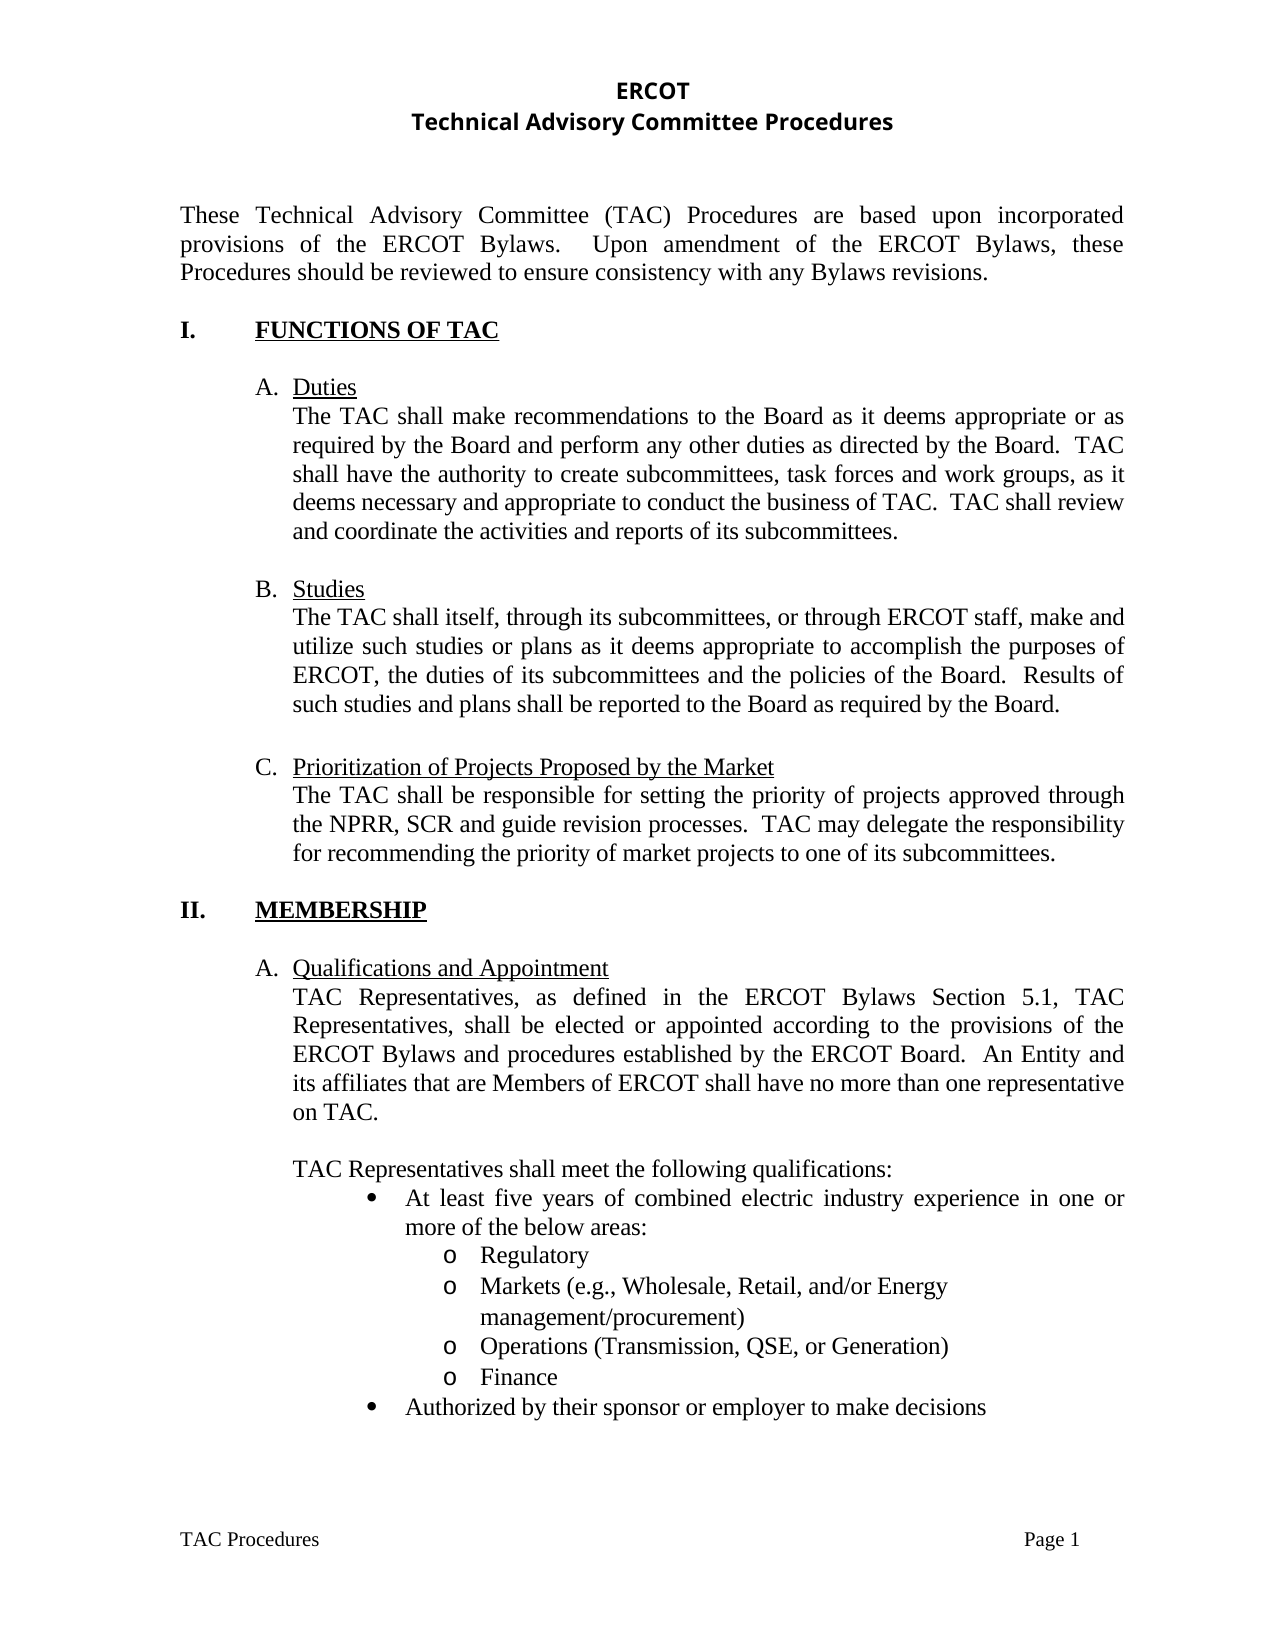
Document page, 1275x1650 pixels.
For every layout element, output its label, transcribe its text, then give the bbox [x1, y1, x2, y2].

text A. Duties [180, 372, 1125, 401]
text TAC Representatives shall meet the following qualifications: [180, 1154, 1125, 1183]
text The TAC shall make recommendations to the Board as it deems appropriate or as required by the Board and perform any other duties as directed by the Board. TAC shall have the authority to create subcommittees, task forces and work groups, as it deems necessary and appropriate to conduct the business of TAC. TAC shall review and coordinate the activities and reports of its subcommittees. [105, 401, 1125, 545]
text A. Qualifications and Appointment [180, 953, 1125, 982]
text II. MEMBERSHIP [180, 895, 1125, 924]
text B. Studies [180, 574, 1125, 602]
text C. Prioritization of Projects Proposed by the Market [180, 752, 1125, 780]
text The TAC shall be responsible for setting the priority of projects approved through the NPRR, SCR and guide revision processes. TAC may delegate the responsibility for recommending the priority of market projects to one of its subcommittees. [180, 780, 1125, 867]
list Finance [442, 1362, 1125, 1392]
list At least five years of combined electric industry experience in one or more of the below areas: [367, 1183, 1125, 1240]
text TAC Representatives, as defined in the ERCOT Bylaws Section 5.1, TAC Representatives, shall be elected or appointed according to the provisions of the ERCOT Bylaws and procedures established by the ERCOT Board. An Entity and its affiliates that are Members of ERCOT shall have no more than one representative on TAC. [180, 982, 1125, 1125]
text These Technical Advisory Committee (TAC) Procedures are based upon incorporated provisions of the ERCOT Bylaws. Upon amendment of the ERCOT Bylaws, these Procedures should be reviewed to ensure consistency with any Bylaws revisions. [180, 200, 1125, 286]
list Operations (Transmission, QSE, or Generation) [442, 1331, 1125, 1362]
list Regulatory [442, 1240, 1125, 1271]
text I. FUNCTIONS OF TAC [180, 315, 1125, 344]
list Authorized by their sponsor or employer to make decisions [367, 1392, 1125, 1421]
text The TAC shall itself, through its subcommittees, or through ERCOT staff, make and utilize such studies or plans as it deems appropriate to accomplish the purposes of ERCOT, the duties of its subcommittees and the policies of the Board. Results of such studies and plans shall be reported to the Board as required by the Board. [180, 602, 1125, 717]
list Markets (e.g., Wholesale, Retail, and/or Energy management/procurement) [442, 1271, 1125, 1331]
